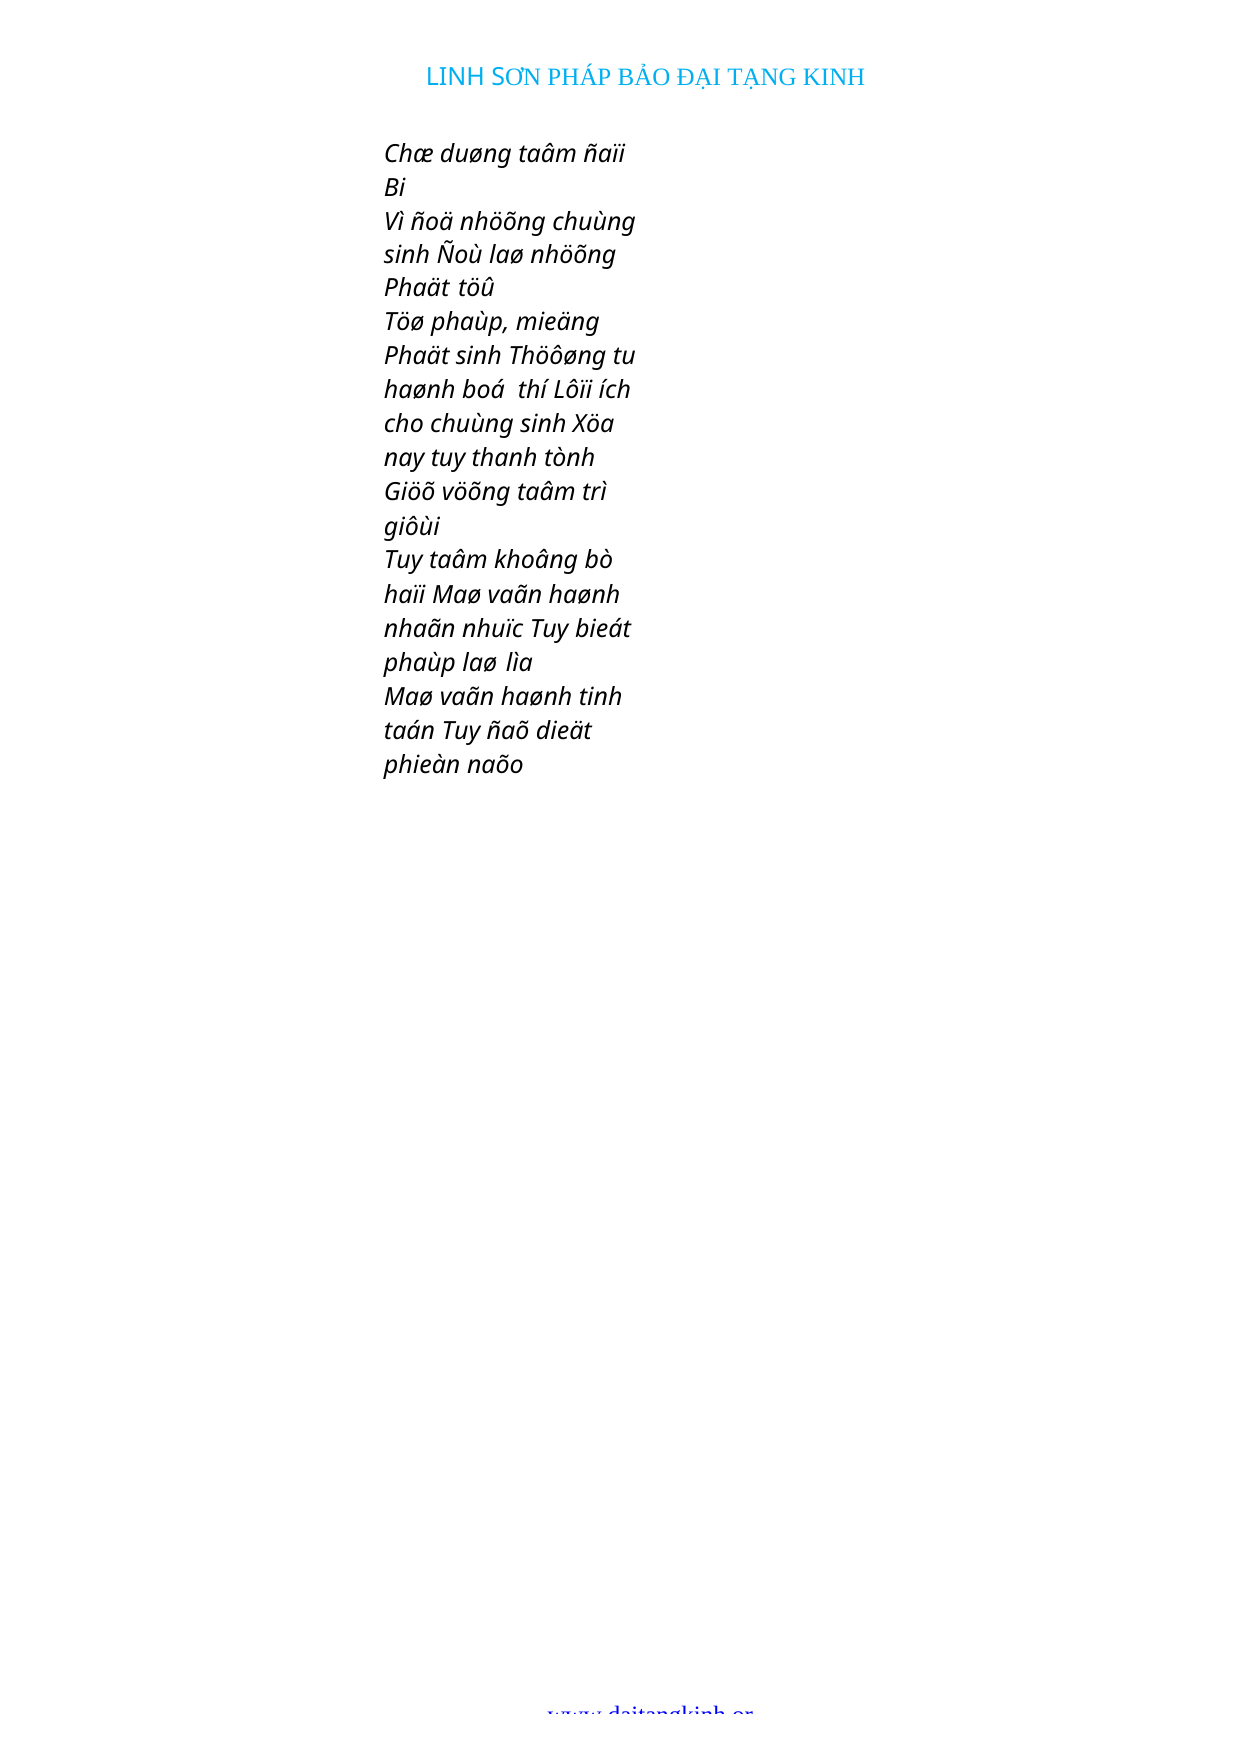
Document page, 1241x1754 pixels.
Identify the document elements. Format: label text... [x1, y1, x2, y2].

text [384, 135, 648, 203]
text Vì ñoä nhöõng chuùng sinh Ñoù laø nhöõng Phaät töû [384, 203, 650, 304]
text Maø vaãn haønh tinh taán Tuy ñaõ dieät phieàn naõo [384, 678, 631, 781]
text Töø phaùp, mieäng Phaät sinh Thöôøng tu haønh boá thí Lôïi ích cho chuùng sinh Xöa nay tuy thanh tònh Giöõ vöõng taâm trì giôùi [384, 304, 651, 542]
text Tuy taâm khoâng bò haïi Maø vaãn haønh nhaãn nhuïc Tuy bieát phaùp laø lìa [384, 542, 637, 678]
